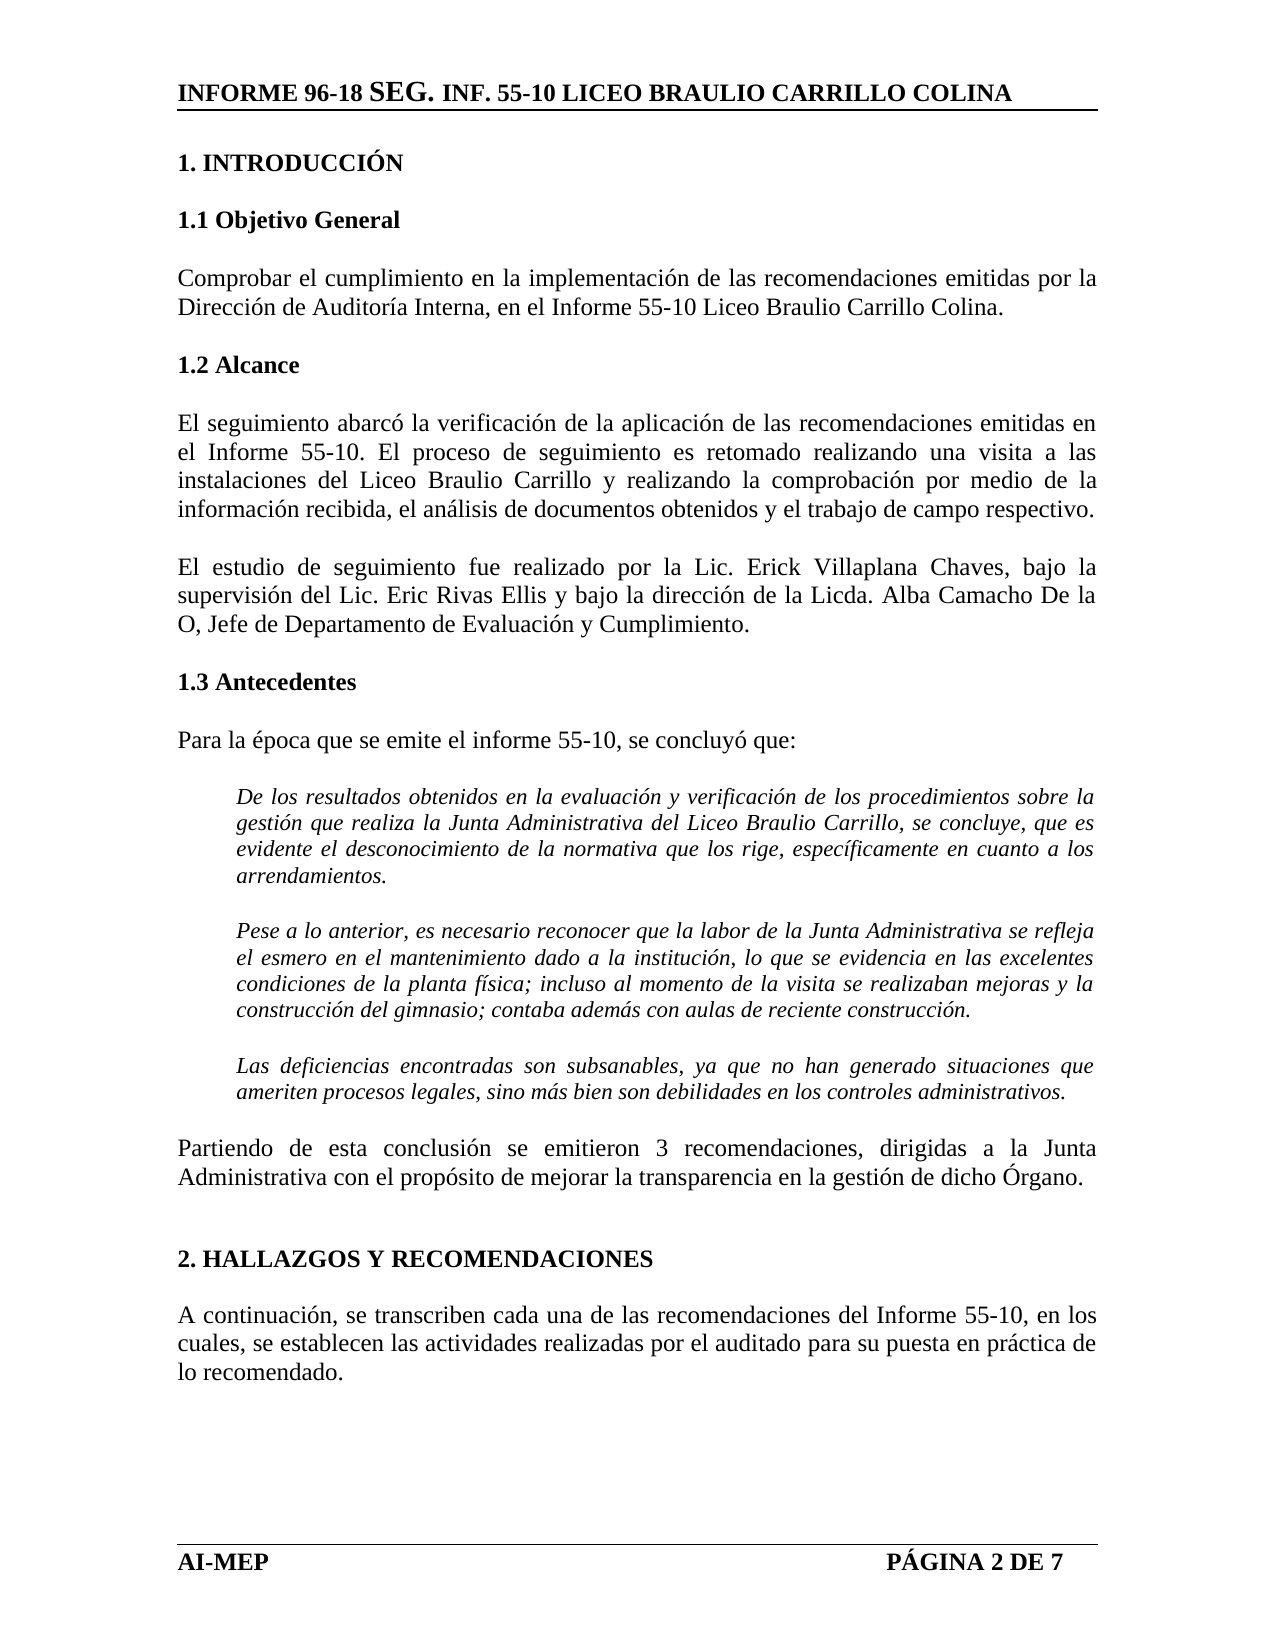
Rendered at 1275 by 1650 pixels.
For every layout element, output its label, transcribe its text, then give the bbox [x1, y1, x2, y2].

text El seguimiento abarcó la verificación de la aplicación de las recomendaciones emitidas en el Informe 55-10. El proceso de seguimiento es retomado realizando una visita a las instalaciones del Liceo Braulio Carrillo y realizando la comprobación por medio de la información recibida, el análisis de documentos obtenidos y el trabajo de campo respectivo. [177, 408, 1098, 523]
text Comprobar el cumplimiento en la implementación de las recomendaciones emitidas por la Dirección de Auditoría Interna, en el Informe 55-10 Liceo Braulio Carrillo Colina. [177, 263, 1098, 321]
subtitle 1.3 Antecedentes [177, 667, 1098, 696]
text Pese a lo anterior, es necesario reconocer que la labor de la Junta Administrativa se refleja el esmero en el mantenimiento dado a la institución, lo que se evidencia en las excelentes condiciones de la planta física; incluso al momento de la visita se realizaban mejoras y la construcción del gimnasio; contaba además con aulas de reciente construcción. [236, 917, 1098, 1023]
text Partiendo de esta conclusión se emitieron 3 recomendaciones, dirigidas a la Junta Administrativa con el propósito de mejorar la transparencia en la gestión de dicho Órgano. [177, 1133, 1098, 1191]
text Para la época que se emite el informe 55-10, se concluyó que: [177, 725, 1098, 754]
text Las deficiencias encontradas son subsanables, ya que no han generado situaciones que ameriten procesos legales, sino más bien son debilidades en los controles administrativos. [236, 1052, 1098, 1104]
subtitle Objetivo General [177, 206, 1098, 234]
text De los resultados obtenidos en la evaluación y verificación de los procedimientos sobre la gestión que realiza la Junta Administrativa del Liceo Braulio Carrillo, se concluye, que es evidente el desconocimiento de la normativa que los rige, específicamente en cuanto a los arrendamientos. [236, 783, 1098, 888]
subtitle Alcance [177, 350, 1098, 379]
subtitle 1. INTRODUCCIÓN [177, 148, 1098, 176]
text El estudio de seguimiento fue realizado por la Lic. Erick Villaplana Chaves, bajo la supervisión del Lic. Eric Rivas Ellis y bajo la dirección de la Licda. Alba Camacho De la O, Jefe de Departamento de Evaluación y Cumplimiento. [177, 552, 1098, 638]
text A continuación, se transcriben cada una de las recomendaciones del Informe 55-10, en los cuales, se establecen las actividades realizadas por el auditado para su puesta en práctica de lo recomendado. [177, 1300, 1098, 1386]
subtitle 2. HALLAZGOS Y RECOMENDACIONES [177, 1244, 1098, 1273]
